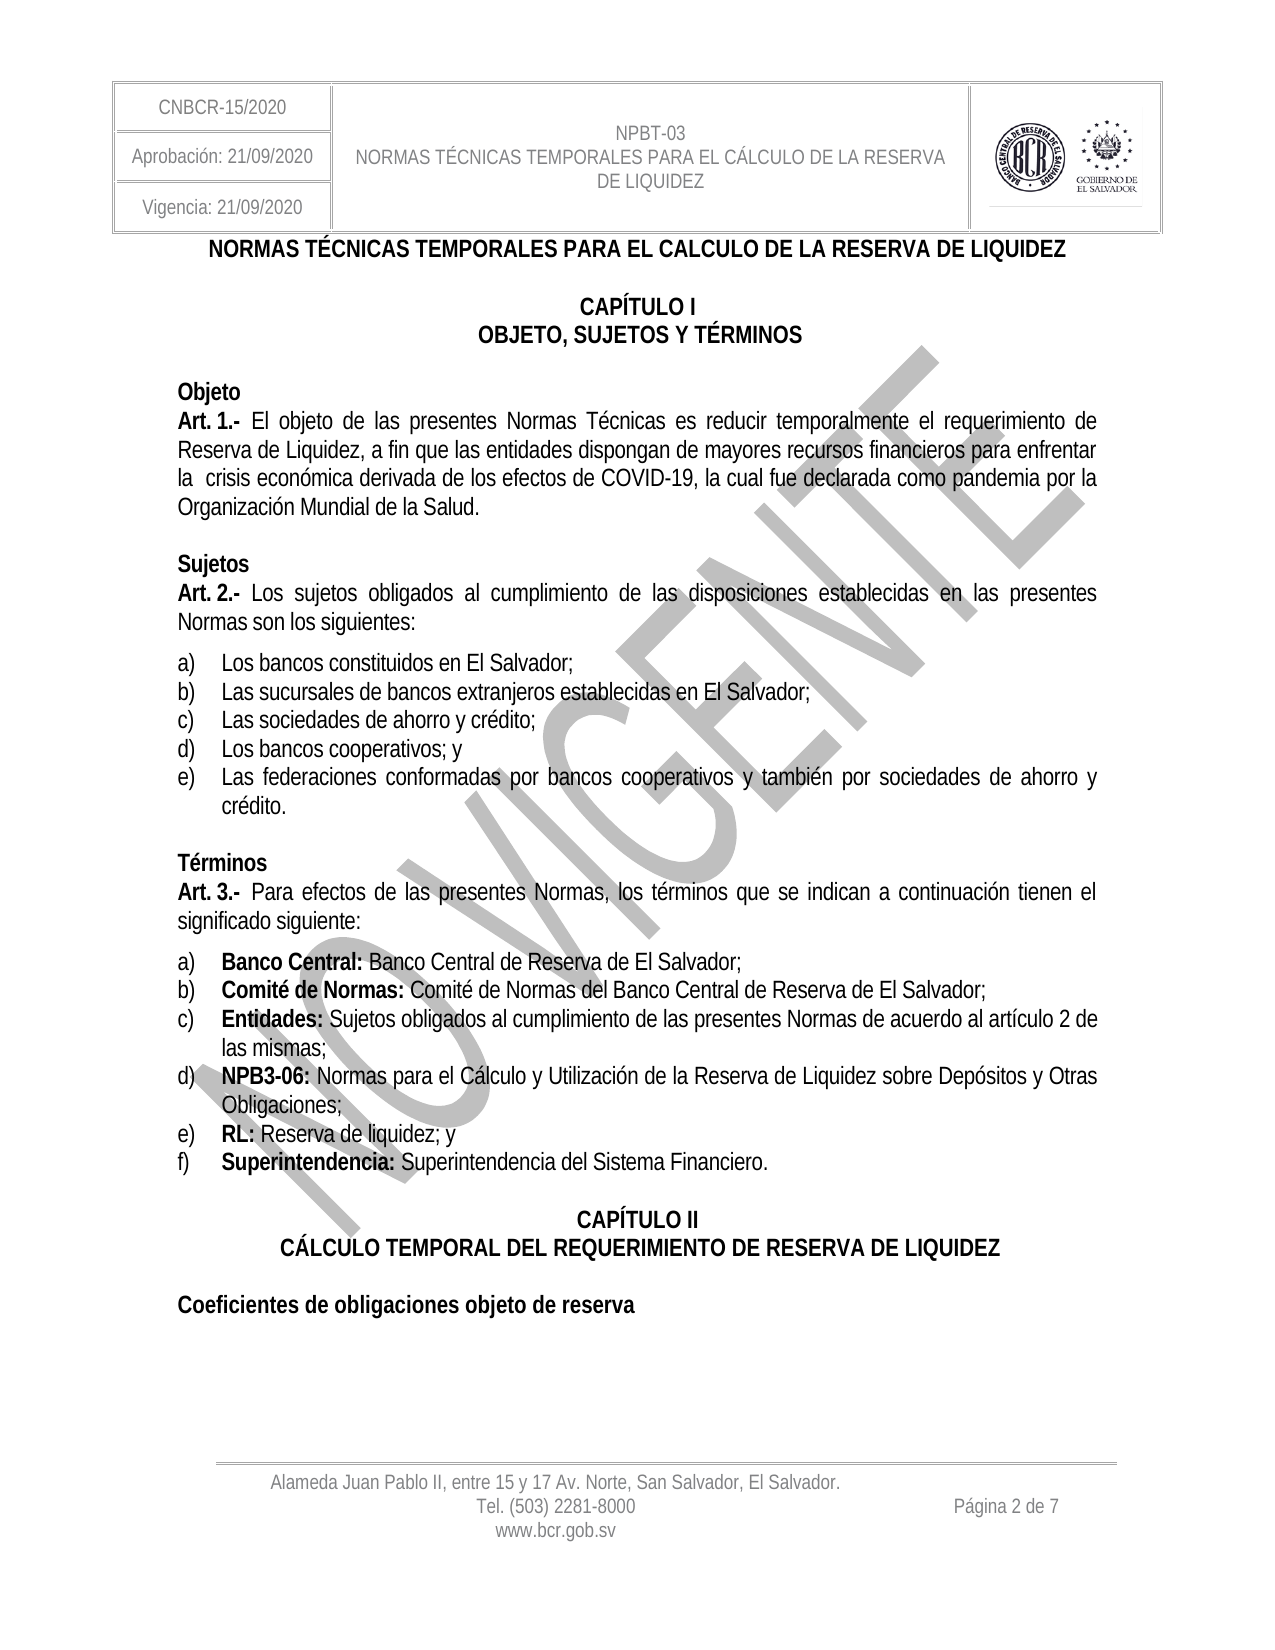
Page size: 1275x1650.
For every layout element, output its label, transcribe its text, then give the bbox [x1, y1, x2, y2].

list Entidades: Sujetos obligados al cumplimiento de las presentes Normas de acuerdo al artículo 2 de las mismas; [177, 1004, 1098, 1061]
picture [989, 107, 1143, 207]
list Para efectos de las presentes Normas, los términos que se indican a continuación tienen el significado siguiente: [177, 877, 1098, 934]
text CÁLCULO TEMPORAL DEL REQUERIMIENTO DE RESERVA DE LIQUIDEZ [177, 1233, 1098, 1262]
text CAPÍTULO I [177, 291, 1098, 320]
list Los sujetos obligados al cumplimiento de las disposiciones establecidas en las presentes Normas son los siguientes: [177, 578, 1098, 635]
list NPB3-06: Normas para el Cálculo y Utilización de la Reserva de Liquidez sobre Depósitos y Otras Obligaciones; [177, 1061, 1098, 1119]
list Comité de Normas: Comité de Normas del Banco Central de Reserva de El Salvador; [177, 975, 1098, 1004]
text Sujetos [177, 549, 1098, 578]
text NORMAS TÉCNICAS TEMPORALES PARA EL CALCULO DE LA RESERVA DE LIQUIDEZ [177, 234, 1098, 263]
text Términos [177, 848, 1098, 877]
list El objeto de las presentes Normas Técnicas es reducir temporalmente el requerimiento de Reserva de Liquidez, a fin que las entidades dispongan de mayores recursos financieros para enfrentar la crisis económica derivada de los efectos de COVID-19, la cual fue declarada como pandemia por la Organización Mundial de la Salud. [177, 406, 1098, 521]
list Los bancos constituidos en El Salvador; [177, 648, 1098, 676]
text NORMAS TÉCNICAS TEMPORALES PARA EL CALCULO DE LA RESERVA DE LIQUIDEZ [177, 148, 1098, 233]
list RL: Reserva de liquidez; y [177, 1119, 1098, 1147]
text CAPÍTULO II [177, 1204, 1098, 1233]
text Objeto [177, 377, 1098, 406]
list Superintendencia: Superintendencia del Sistema Financiero. [177, 1147, 1098, 1176]
text Coeficientes de obligaciones objeto de reserva [177, 1291, 1098, 1319]
list Los bancos cooperativos; y [177, 734, 1098, 762]
text OBJETO, SUJETOS Y TÉRMINOS [177, 320, 1098, 349]
list Las sucursales de bancos extranjeros establecidas en El Salvador; [177, 676, 1098, 705]
list Banco Central: Banco Central de Reserva de El Salvador; [177, 947, 1098, 975]
list Las sociedades de ahorro y crédito; [177, 705, 1098, 734]
list Las federaciones conformadas por bancos cooperativos y también por sociedades de ahorro y crédito. [177, 762, 1098, 820]
